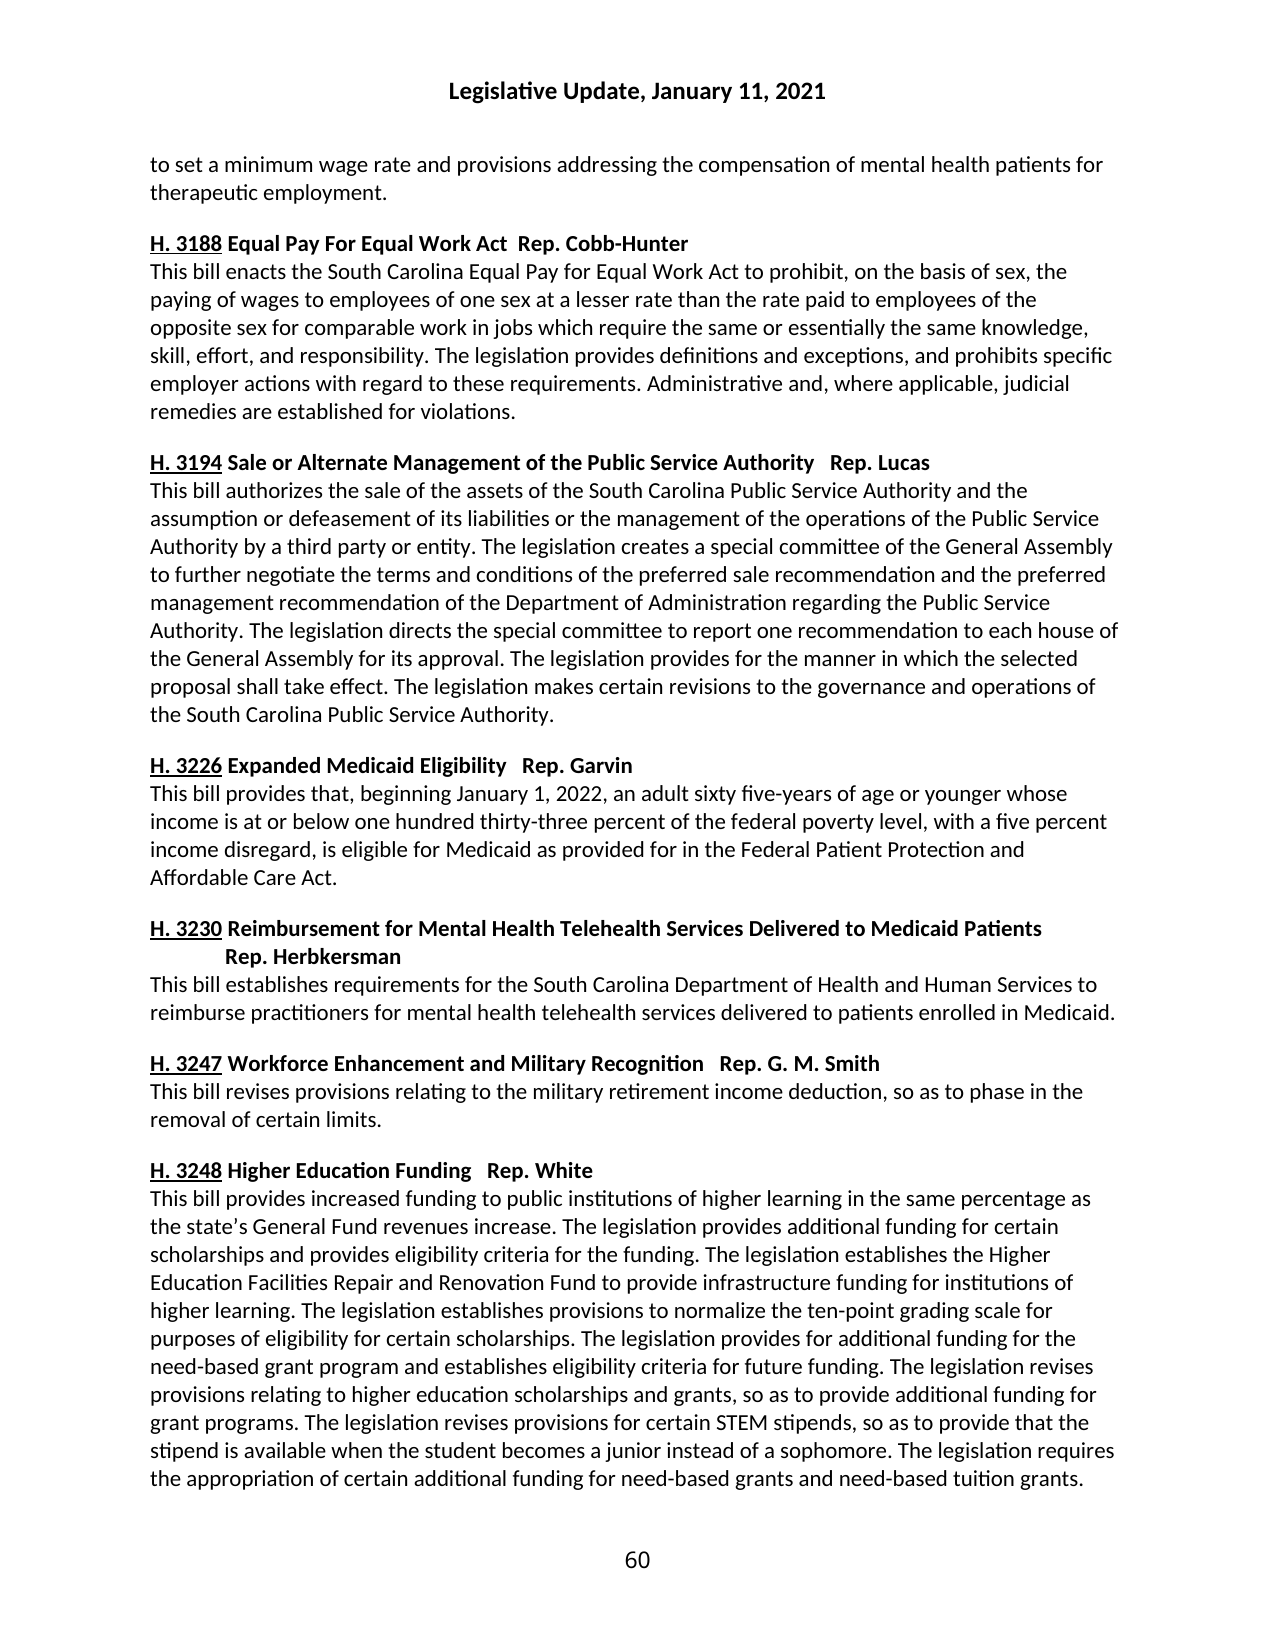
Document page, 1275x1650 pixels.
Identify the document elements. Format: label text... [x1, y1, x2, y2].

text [150, 150, 1125, 206]
text H. 3194 Sale or Alternate Management of the Public Service Authority Rep. Lucas [150, 448, 1125, 476]
text H. 3188 Equal Pay For Equal Work Act Rep. Cobb-Hunter [150, 229, 1125, 257]
text H. 3226 Expanded Medicaid Eligibility Rep. Garvin [150, 751, 1125, 779]
text This bill revises provisions relating to the military retirement income deduction, so as to phase in the removal of certain limits. [150, 1077, 1125, 1133]
text This bill authorizes the sale of the assets of the South Carolina Public Service Authority and the assumption or defeasement of its liabilities or the management of the operations of the Public Service Authority by a third party or entity. The legislation creates a special committee of the General Assembly to further negotiate the terms and conditions of the preferred sale recommendation and the preferred management recommendation of the Department of Administration regarding the Public Service Authority. The legislation directs the special committee to report one recommendation to each house of the General Assembly for its approval. The legislation provides for the manner in which the selected proposal shall take effect. The legislation makes certain revisions to the governance and operations of the South Carolina Public Service Authority. [150, 476, 1125, 728]
text H. 3247 Workforce Enhancement and Military Recognition Rep. G. M. Smith [150, 1049, 1125, 1077]
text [150, 1184, 1125, 1492]
text H. 3248 Higher Education Funding Rep. White [150, 1156, 1125, 1184]
text This bill establishes requirements for the South Carolina Department of Health and Human Services to reimburse practitioners for mental health telehealth services delivered to patients enrolled in Medicaid. [150, 970, 1125, 1026]
text This bill enacts the South Carolina Equal Pay for Equal Work Act to prohibit, on the basis of sex, the paying of wages to employees of one sex at a lesser rate than the rate paid to employees of the opposite sex for comparable work in jobs which require the same or essentially the same knowledge, skill, effort, and responsibility. The legislation provides definitions and exceptions, and prohibits specific employer actions with regard to these requirements. Administrative and, where applicable, judicial remedies are established for violations. [150, 257, 1125, 425]
text H. 3230 Reimbursement for Mental Health Telehealth Services Delivered to Medicaid Patients [150, 914, 1125, 942]
text This bill provides that, beginning January 1, 2022, an adult sixty five-years of age or younger whose income is at or below one hundred thirty-three percent of the federal poverty level, with a five percent income disregard, is eligible for Medicaid as provided for in the Federal Patient Protection and Affordable Care Act. [150, 779, 1125, 891]
text Rep. Herbkersman [150, 942, 1125, 970]
